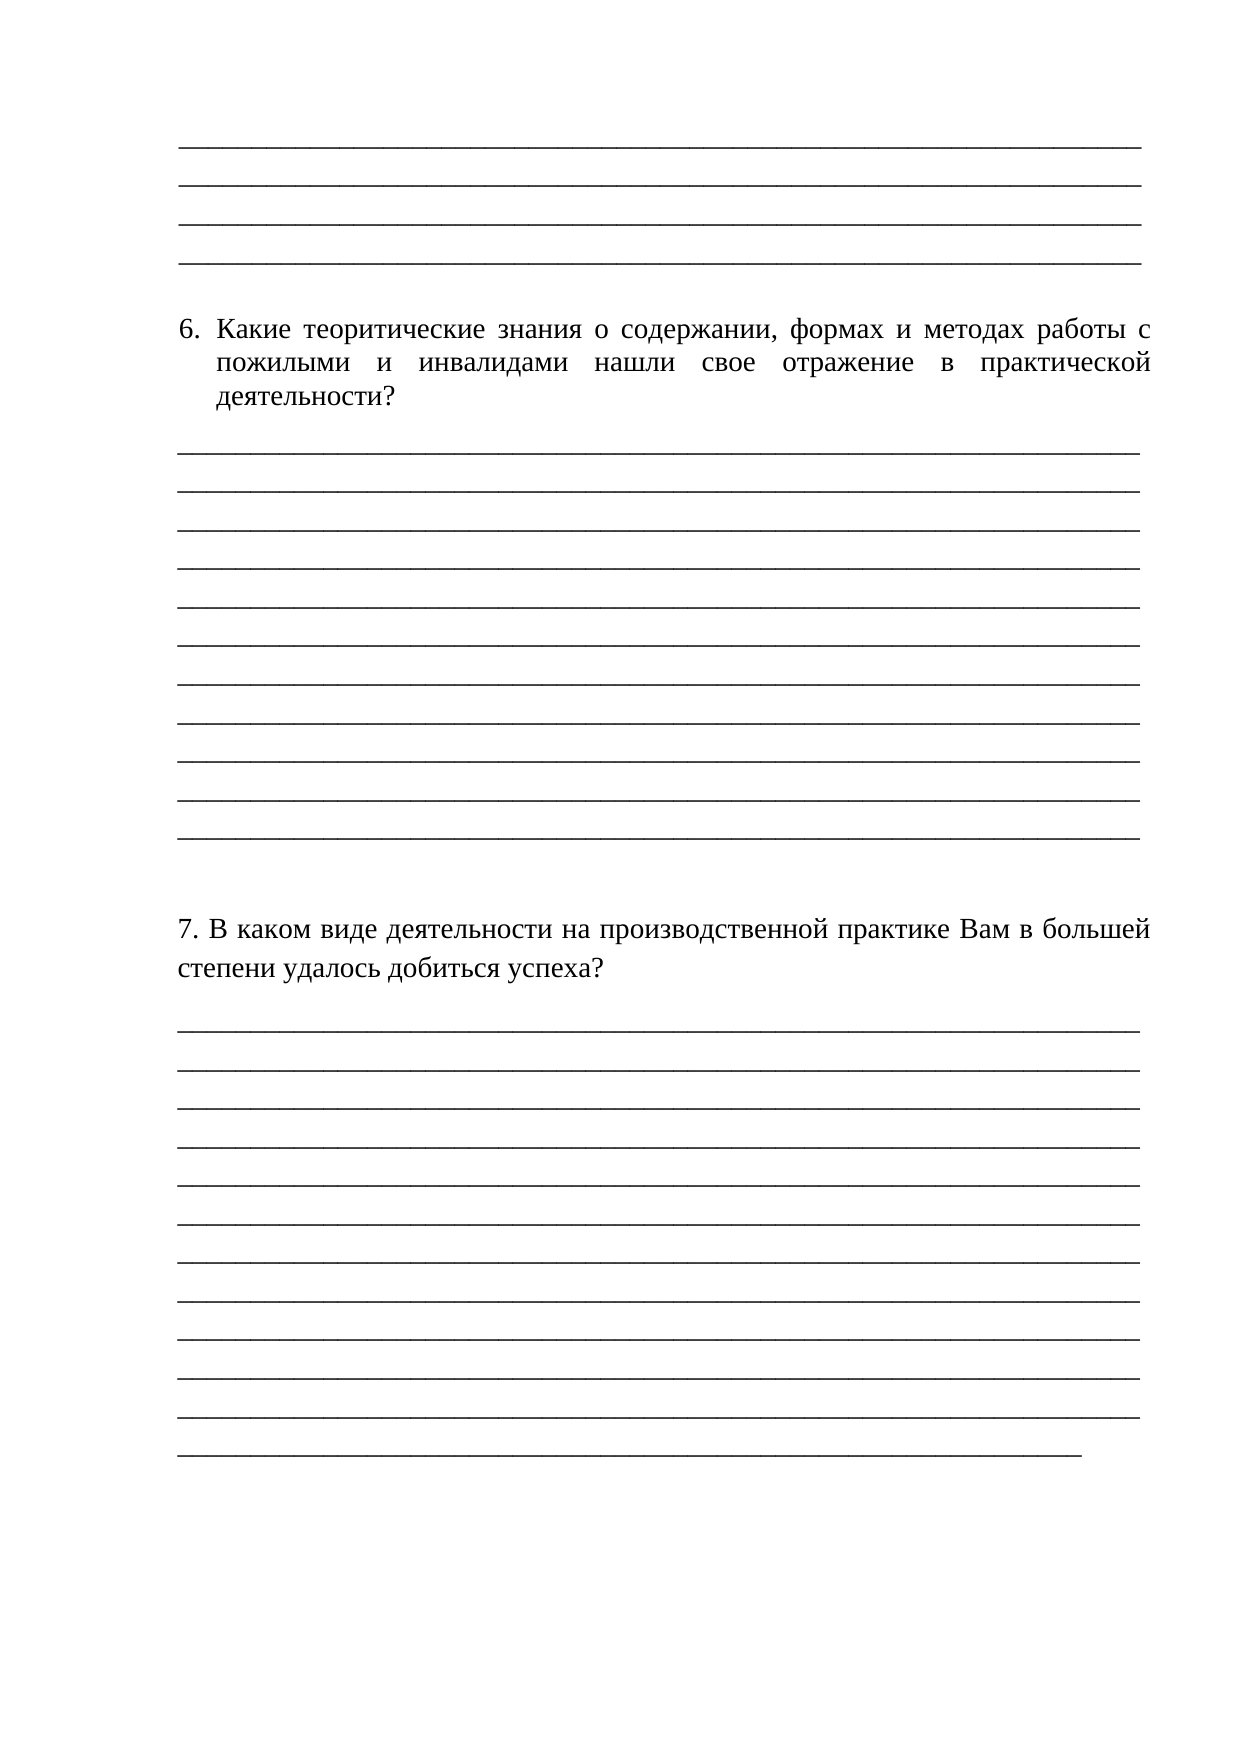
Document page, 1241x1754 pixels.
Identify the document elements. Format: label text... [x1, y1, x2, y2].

text ____________________________________________________________________________________________________________________________________________________________________________________________________________________________________________________________________________________________________________________________________________________________________________________________________________________________________________________________________________________________________________________________________________________________________________________________________________________________________________________________________________________________________________________________________________________________________________________________________________________ [177, 1002, 1152, 1460]
text 7. В каком виде деятельности на производственной практике Вам в большей степени удалось добиться успеха? [177, 911, 1152, 983]
list Какие теоритические знания о содержании, формах и методах работы с пожилыми и инвалидами нашли свое отражение в практической деятельности? [179, 311, 1152, 411]
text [179, 118, 1152, 267]
